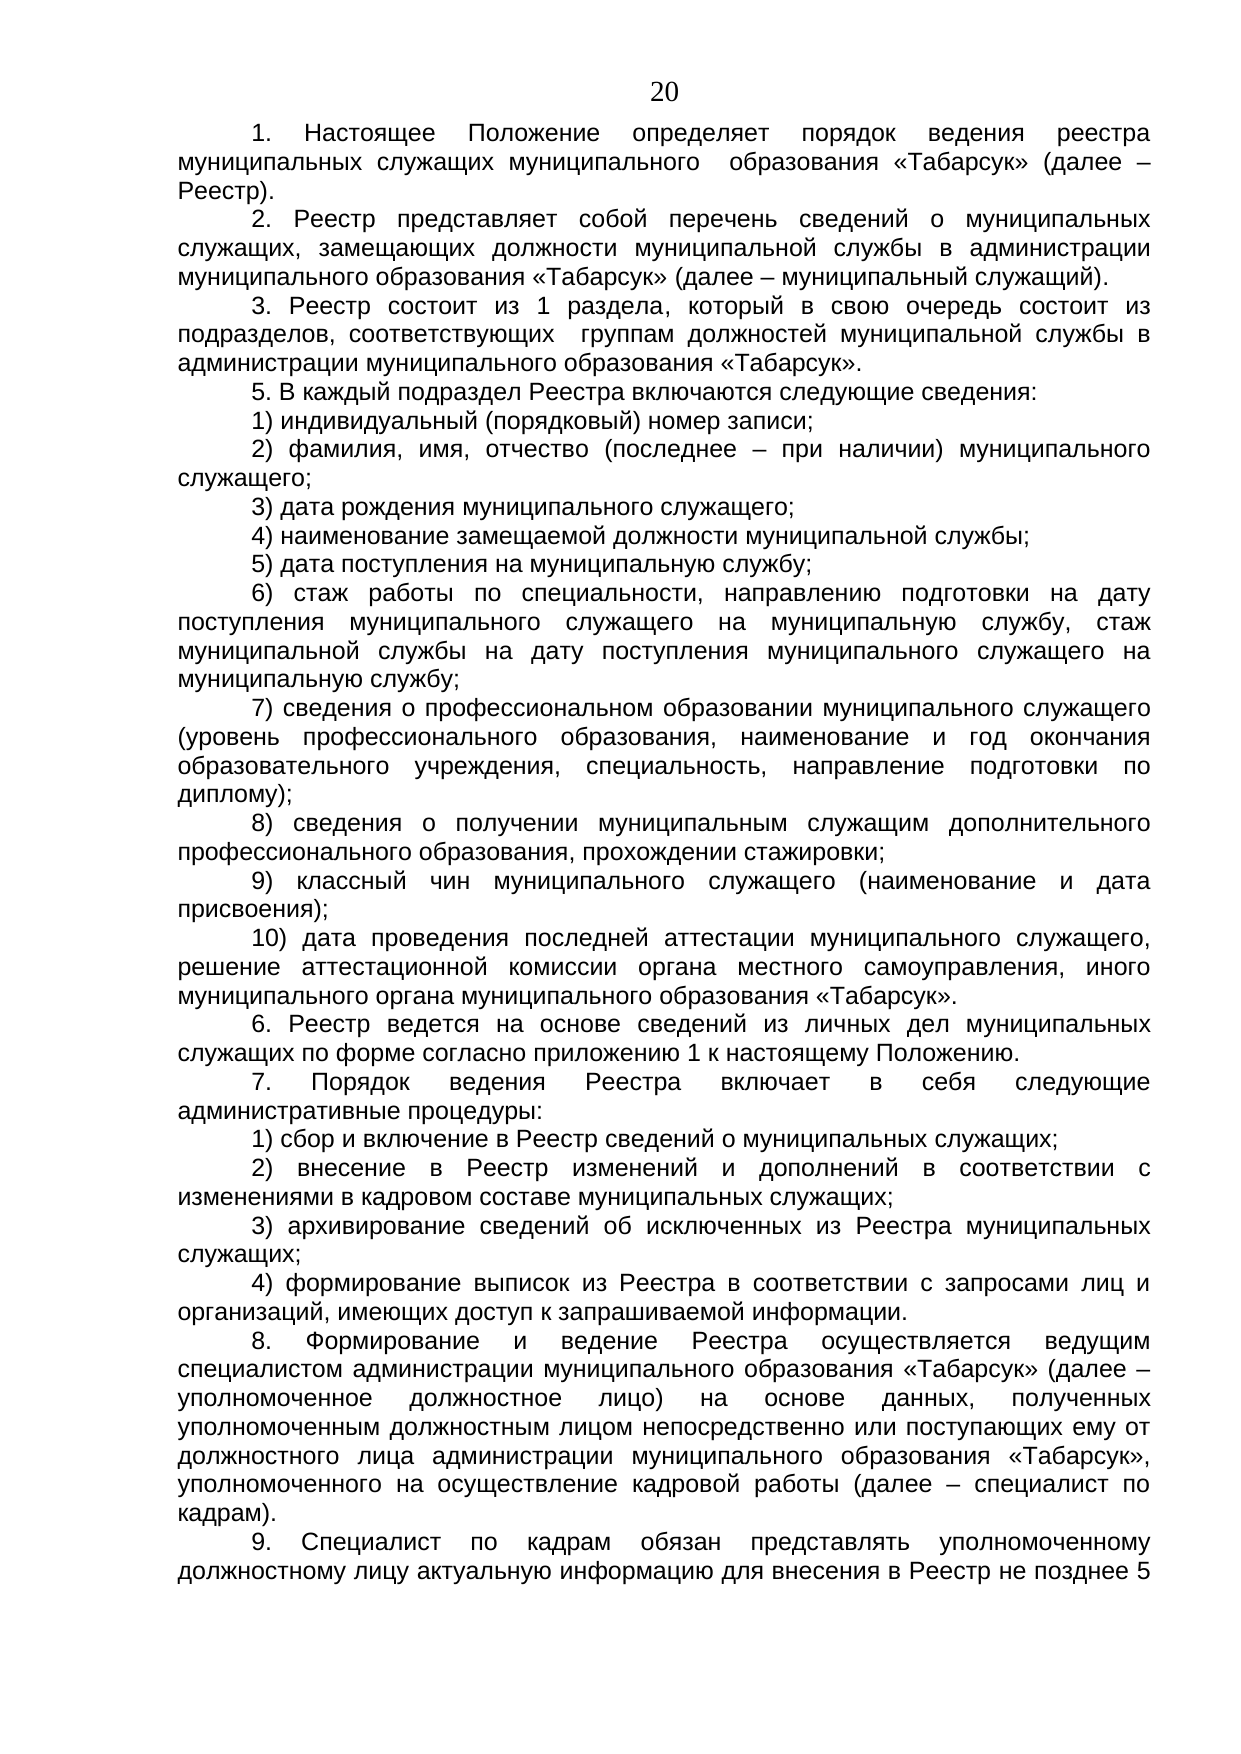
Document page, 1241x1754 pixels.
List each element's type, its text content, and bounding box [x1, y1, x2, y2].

text 7) сведения о профессиональном образовании муниципального служащего (уровень профессионального образования, наименование и год окончания образовательного учреждения, специальность, направление подготовки по диплому); [177, 693, 1152, 808]
text 5) дата поступления на муниципальную службу; [177, 549, 1152, 578]
text 8) сведения о получении муниципальным служащим дополнительного профессионального образования, прохождении стажировки; [177, 808, 1152, 866]
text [177, 1527, 1152, 1584]
text 2) фамилия, имя, отчество (последнее – при наличии) муниципального служащего; [177, 434, 1152, 492]
text 1. Настоящее Положение определяет порядок ведения реестра муниципальных служащих муниципального образования «Табарсук» (далее –Реестр). [177, 118, 1152, 204]
text 6. Реестр ведется на основе сведений из личных дел муниципальных служащих по форме согласно приложению 1 к настоящему Положению. [177, 1009, 1152, 1067]
text 1) индивидуальный (порядковый) номер записи; [177, 406, 1152, 434]
text 3) дата рождения муниципального служащего; [177, 492, 1152, 521]
text 8. Формирование и ведение Реестра осуществляется ведущим специалистом администрации муниципального образования «Табарсук» (далее –уполномоченное должностное лицо) на основе данных, полученных уполномоченным должностным лицом непосредственно или поступающих ему от должностного лица администрации муниципального образования «Табарсук», уполномоченного на осуществление кадровой работы (далее – специалист по кадрам). [177, 1326, 1152, 1527]
text 4) формирование выписок из Реестра в соответствии с запросами лиц и организаций, имеющих доступ к запрашиваемой информации. [177, 1268, 1152, 1326]
text 4) наименование замещаемой должности муниципальной службы; [177, 521, 1152, 549]
text 7. Порядок ведения Реестра включает в себя следующие административные процедуры: [177, 1067, 1152, 1124]
text 10) дата проведения последней аттестации муниципального служащего, решение аттестационной комиссии органа местного самоуправления, иного муниципального органа муниципального образования «Табарсук». [177, 923, 1152, 1009]
text 6) стаж работы по специальности, направлению подготовки на дату поступления муниципального служащего на муниципальную службу, стаж муниципальной службы на дату поступления муниципального служащего на муниципальную службу; [177, 578, 1152, 693]
text 5. В каждый подраздел Реестра включаются следующие сведения: [177, 377, 1152, 406]
text 3) архивирование сведений об исключенных из Реестра муниципальных служащих; [177, 1211, 1152, 1268]
text 2. Реестр представляет собой перечень сведений о муниципальных служащих, замещающих должности муниципальной службы в администрации муниципального образования «Табарсук» (далее – муниципальный служащий). [177, 204, 1152, 291]
text 9) классный чин муниципального служащего (наименование и дата присвоения); [177, 866, 1152, 923]
text 1) сбор и включение в Реестр сведений о муниципальных служащих; [177, 1124, 1152, 1153]
text 3. Реестр состоит из 1 раздела, который в свою очередь состоит из подразделов, соответствующих группам должностей муниципальной службы в администрации муниципального образования «Табарсук». [177, 291, 1152, 377]
text 2) внесение в Реестр изменений и дополнений в соответствии с изменениями в кадровом составе муниципальных служащих; [177, 1153, 1152, 1211]
